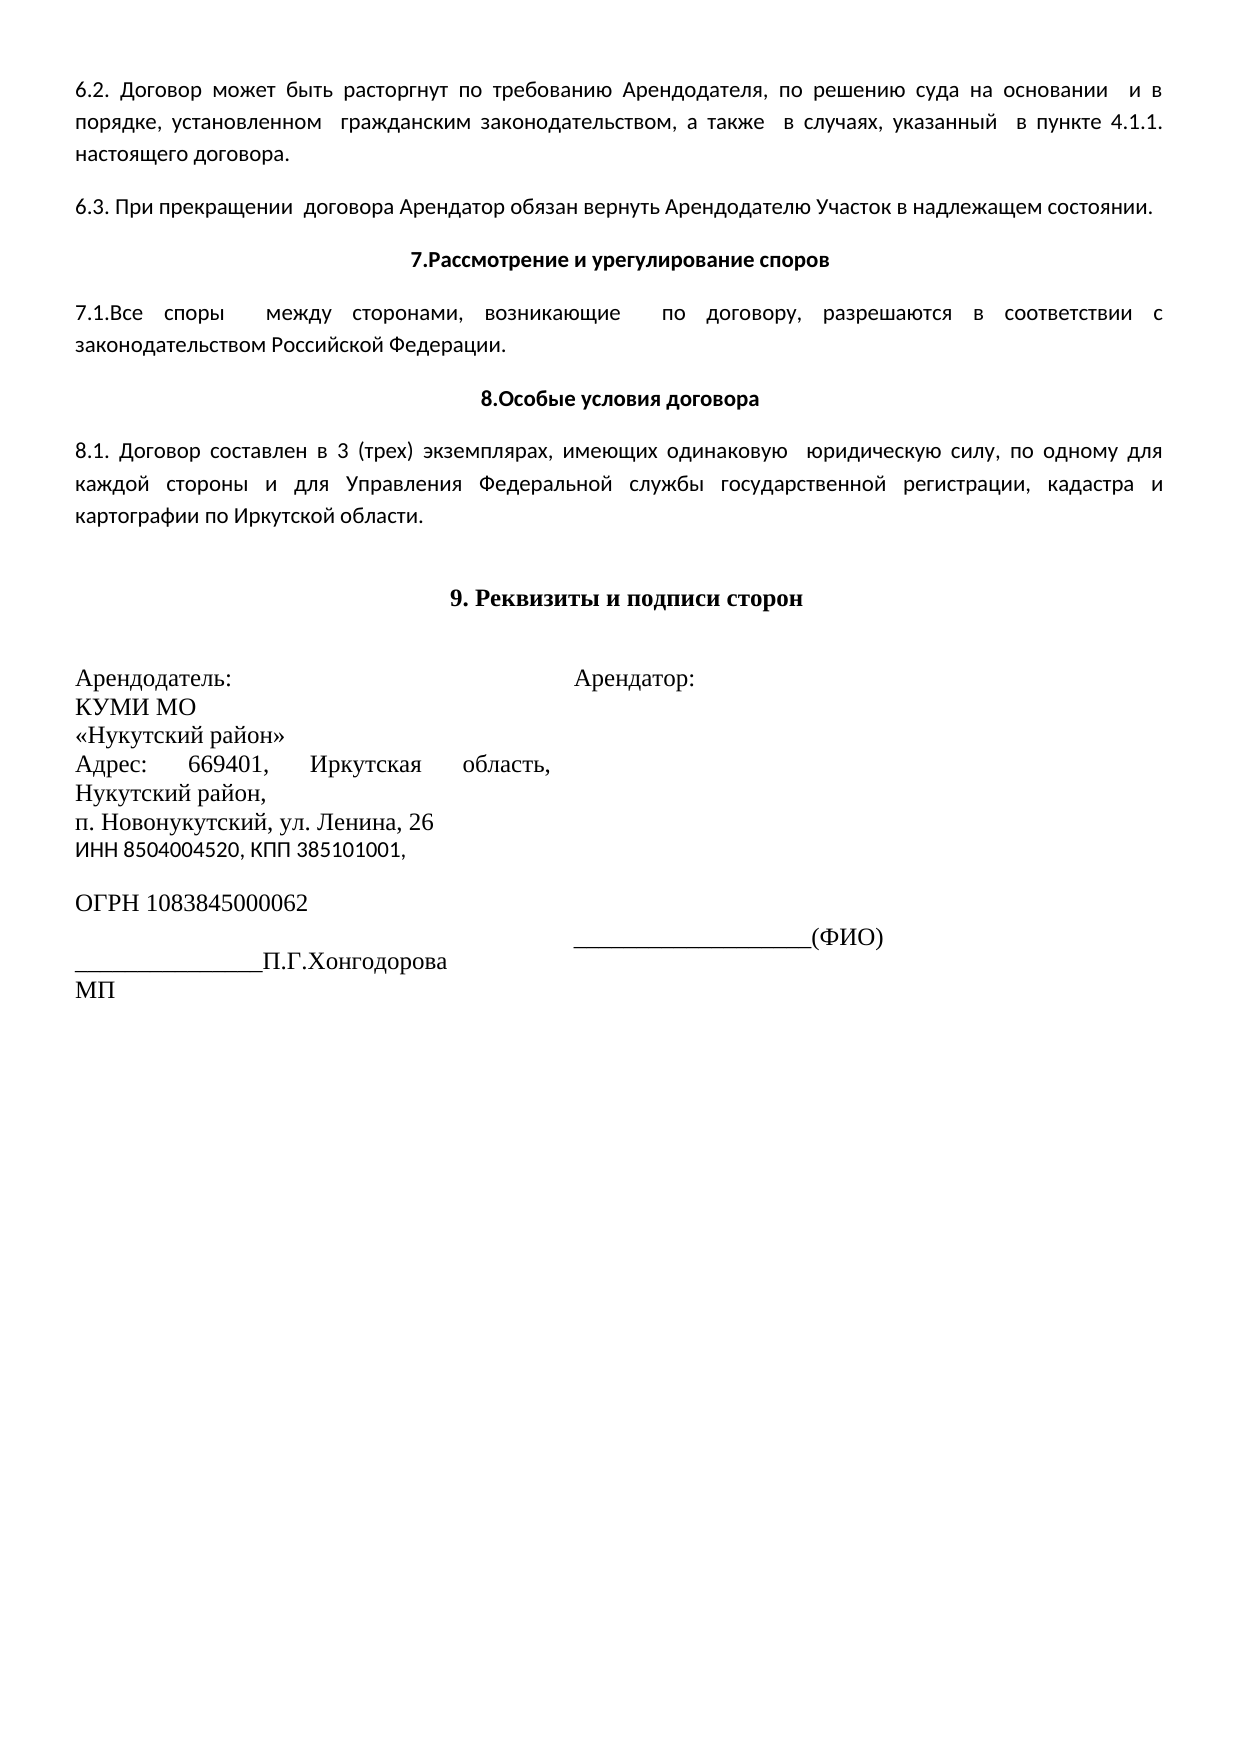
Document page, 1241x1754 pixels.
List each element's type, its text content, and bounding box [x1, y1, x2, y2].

text 7.1.Все споры между сторонами, возникающие по договору, разрешаются в соответствии с законодательством Российской Федерации. [75, 298, 1165, 359]
text 6.3. При прекращении договора Арендатор обязан вернуть Арендодателю Участок в надлежащем состоянии. [75, 192, 1165, 220]
text 8.Особые условия договора [75, 384, 1165, 412]
text 9. Реквизиты и подписи сторон [75, 583, 1178, 612]
text 7.Рассмотрение и урегулирование споров [75, 245, 1165, 273]
table_header Арендодатель: КУМИ МО «Нукутский район» Адрес: 669401, Иркутская область, Нукутский район, п. Новонукутский, ул. Ленина, 26 ИНН 8504004520, КПП 385101001, ОГРН 1083845000062 _______________П.Г.Хонгодорова МП [64, 663, 562, 1037]
table_header Арендатор: ___________________(ФИО) [562, 663, 1061, 1037]
text 6.2. Договор может быть расторгнут по требованию Арендодателя, по решению суда на основании и в порядке, установленном гражданским законодательством, а также в случаях, указанный в пункте 4.1.1. настоящего договора. [75, 75, 1165, 167]
text 8.1. Договор составлен в 3 (трех) экземплярах, имеющих одинаковую юридическую силу, по одному для каждой стороны и для Управления Федеральной службы государственной регистрации, кадастра и картографии по Иркутской области. [75, 437, 1165, 529]
